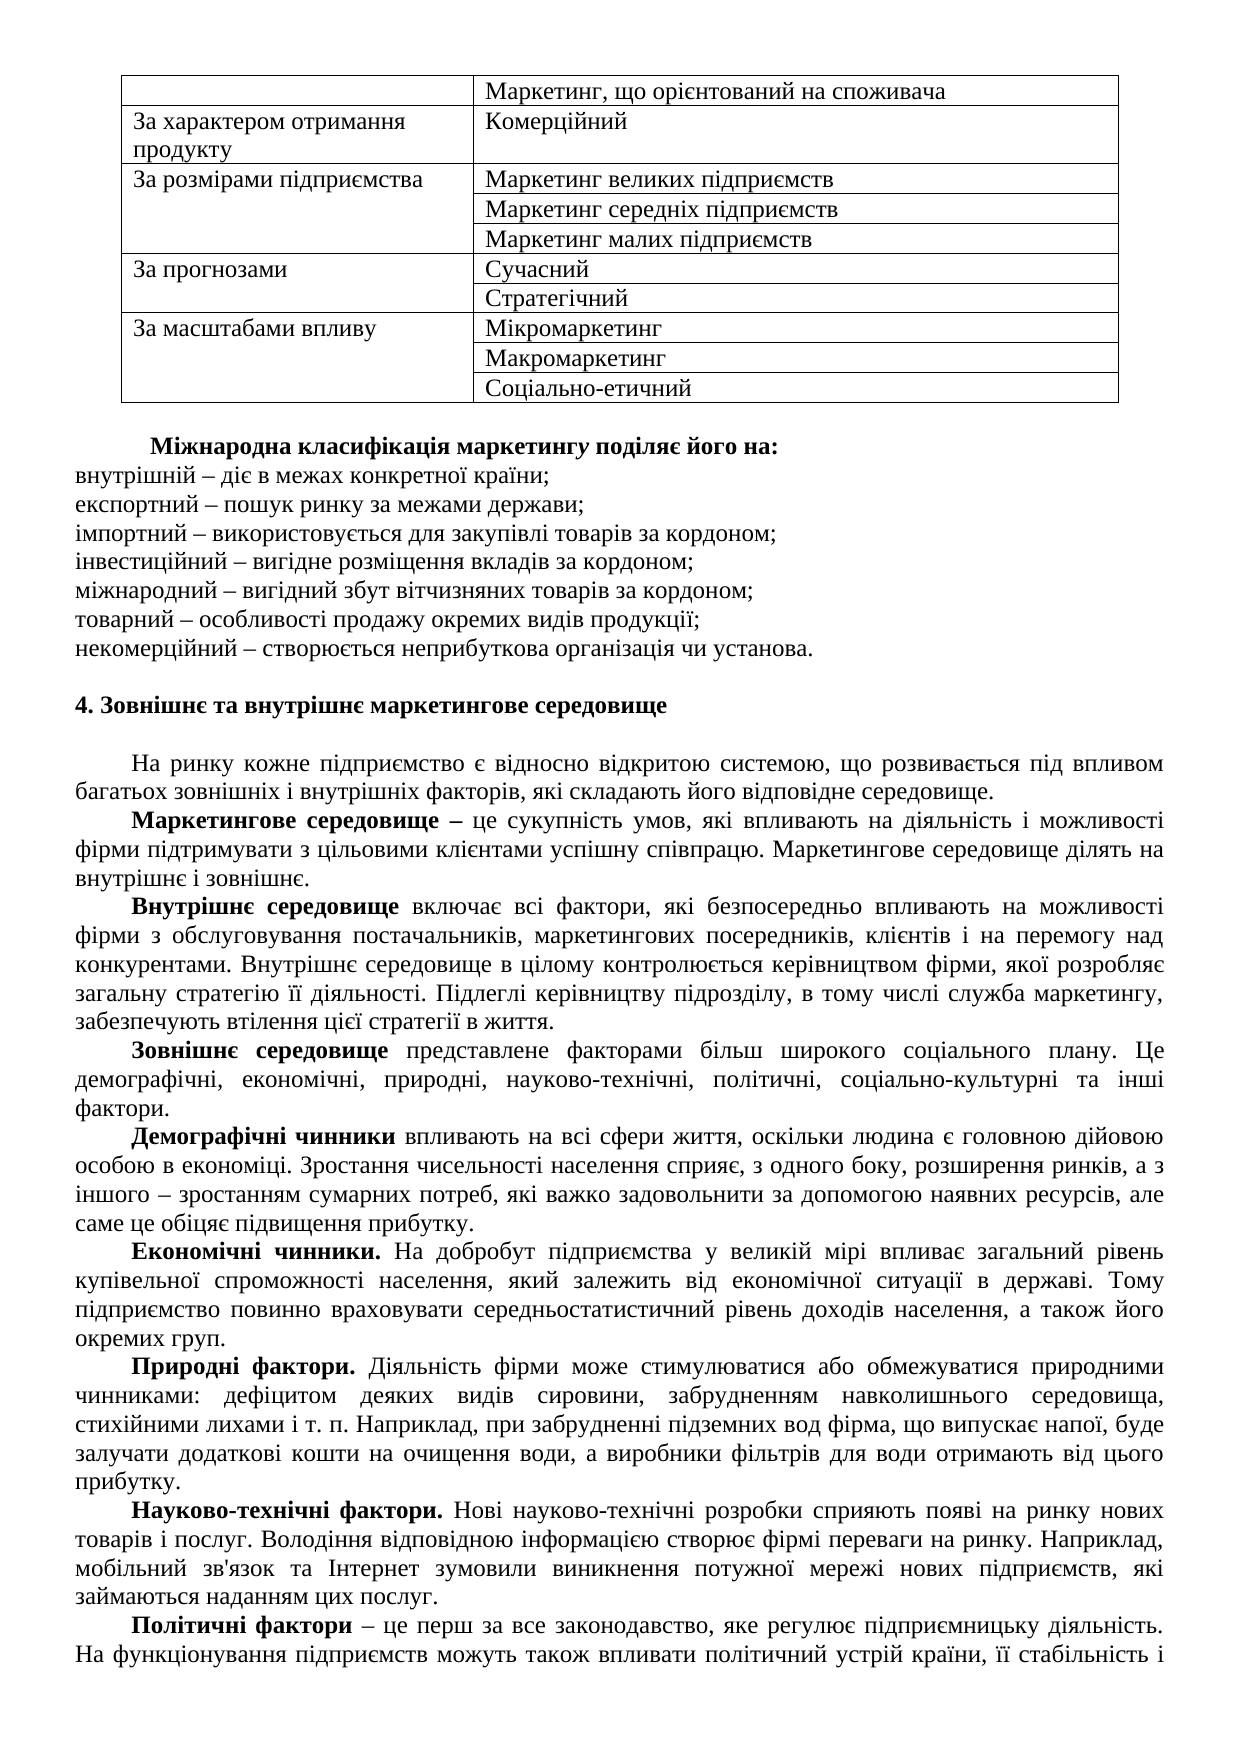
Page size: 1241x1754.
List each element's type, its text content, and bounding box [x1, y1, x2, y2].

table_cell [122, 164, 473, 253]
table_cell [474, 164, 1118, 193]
text інвестиційний – вигідне розміщення вкладів за кордоном; [75, 546, 1165, 575]
text імпортний – використовується для закупівлі товарів за кордоном; [75, 518, 1165, 546]
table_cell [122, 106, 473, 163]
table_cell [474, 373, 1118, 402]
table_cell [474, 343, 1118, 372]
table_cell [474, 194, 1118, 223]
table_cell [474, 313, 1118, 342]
text експортний – пошук ринку за межами держави; [75, 489, 1165, 518]
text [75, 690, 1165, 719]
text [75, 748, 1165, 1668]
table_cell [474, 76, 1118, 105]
text Міжнародна класифікація маркетингу поділяє його на: [75, 431, 1165, 460]
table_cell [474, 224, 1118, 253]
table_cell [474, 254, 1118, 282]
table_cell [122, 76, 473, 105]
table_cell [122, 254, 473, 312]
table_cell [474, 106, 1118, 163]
text внутрішній – діє в межах конкретної країни; [75, 460, 1165, 489]
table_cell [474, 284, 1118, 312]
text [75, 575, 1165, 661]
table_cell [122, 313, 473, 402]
